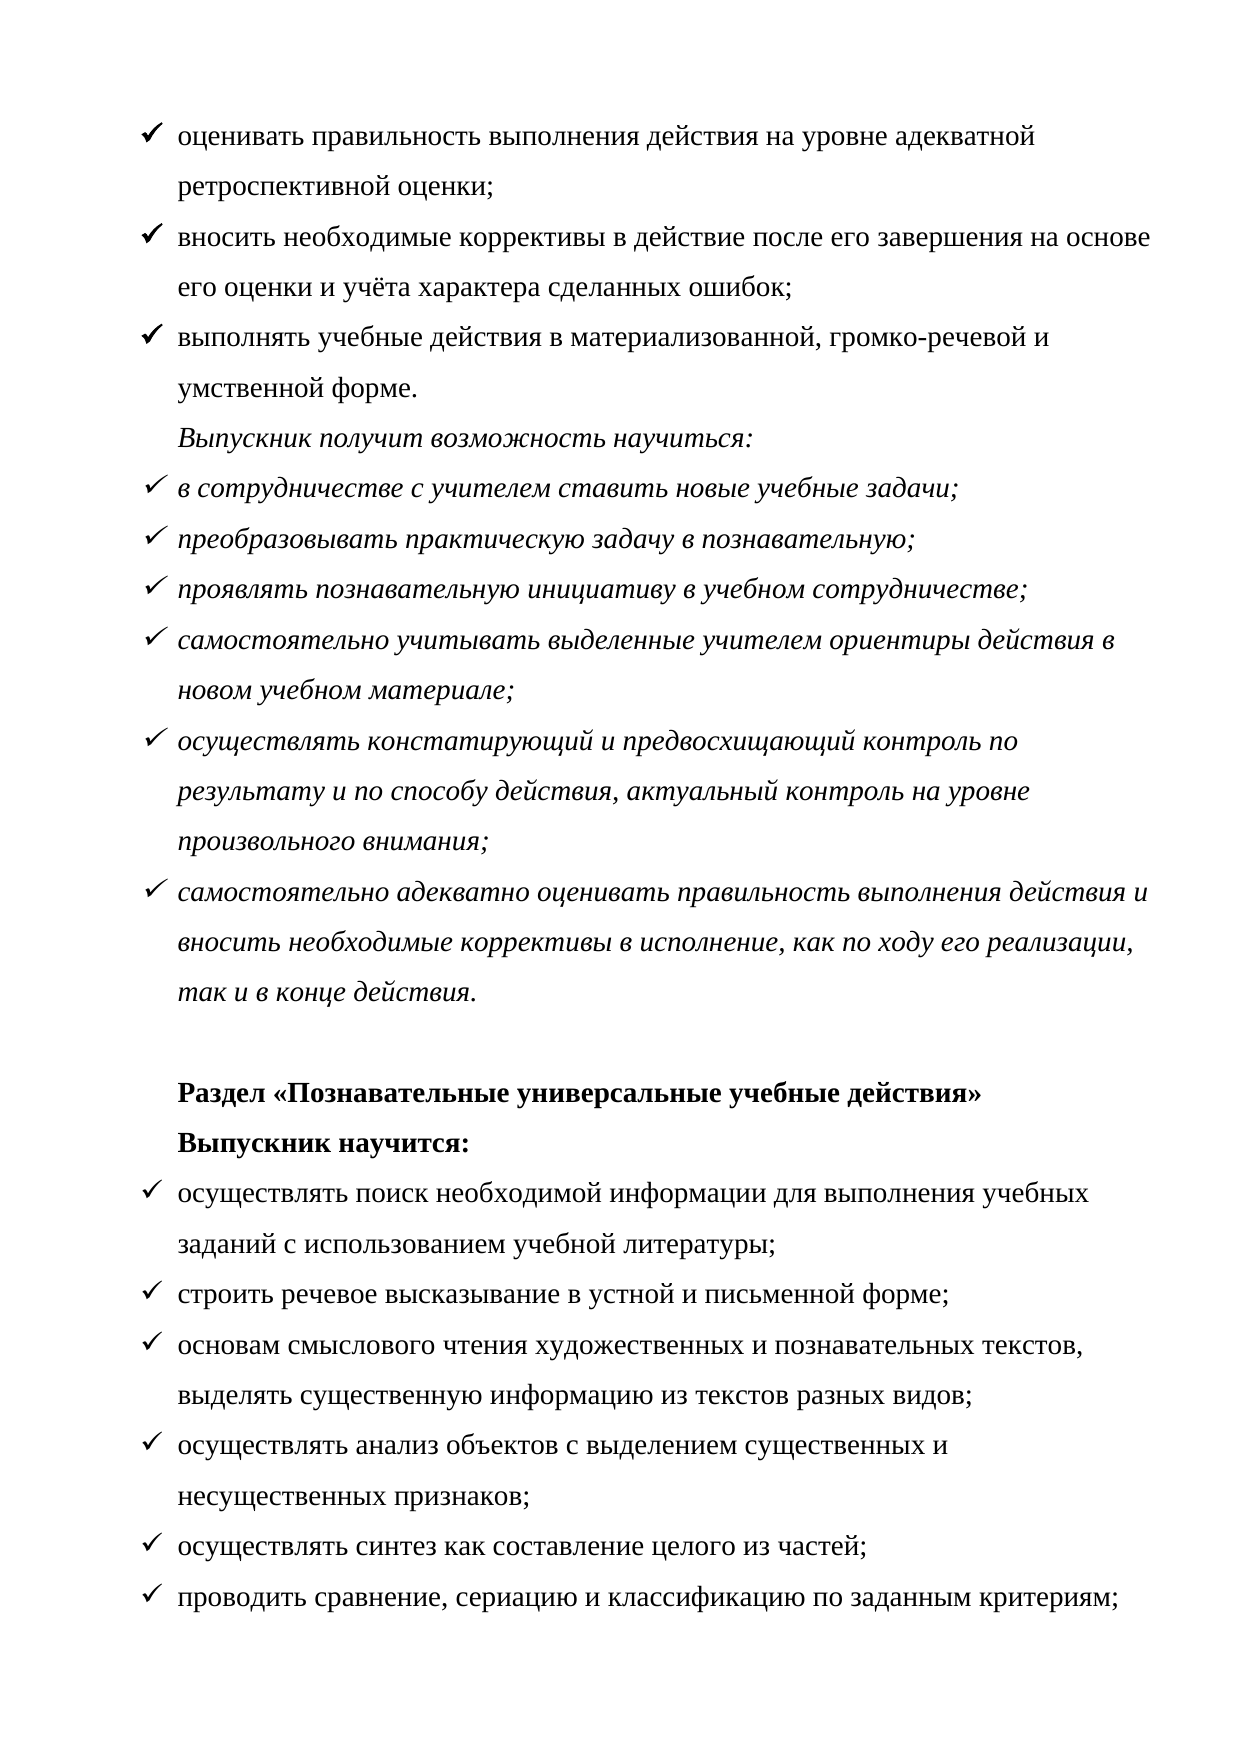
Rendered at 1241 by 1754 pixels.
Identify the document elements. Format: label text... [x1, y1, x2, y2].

list оценивать правильность выполнения действия на уровне адекватной ретроспективной оценки; [140, 118, 1152, 202]
list самостоятельно учитывать выделенные учителем ориентиры действия в новом учебном материале; [140, 622, 1152, 706]
list осуществлять констатирующий и предвосхищающий контроль по результату и по способу действия, актуальный контроль на уровне произвольного внимания; [140, 723, 1152, 857]
list основам смыслового чтения художественных и познавательных текстов, выделять существенную информацию из текстов разных видов; [140, 1327, 1152, 1411]
list осуществлять синтез как составление целого из частей; [140, 1528, 1152, 1562]
list выполнять учебные действия в материализованной, громко-речевой и умственной форме. [140, 319, 1152, 403]
list самостоятельно адекватно оценивать правильность выполнения действия и вносить необходимые коррективы в исполнение, как по ходу его реализации, так и в конце действия. [140, 874, 1152, 1008]
text Выпускник научится: [177, 1125, 1152, 1159]
list осуществлять анализ объектов с выделением существенных и несущественных признаков; [140, 1427, 1152, 1511]
text Раздел «Познавательные универсальные учебные действия» [177, 1075, 1152, 1108]
list проводить сравнение, сериацию и классификацию по заданным критериям; [140, 1579, 1152, 1612]
list в сотрудничестве с учителем ставить новые учебные задачи; [140, 471, 1152, 504]
list строить речевое высказывание в устной и письменной форме; [140, 1276, 1152, 1310]
text Выпускник получит возможность научиться: [177, 420, 1152, 454]
list преобразовывать практическую задачу в познавательную; [140, 521, 1152, 555]
list осуществлять поиск необходимой информации для выполнения учебных заданий с использованием учебной литературы; [140, 1176, 1152, 1259]
list вносить необходимые коррективы в действие после его завершения на основе его оценки и учёта характера сделанных ошибок; [140, 219, 1152, 303]
list проявлять познавательную инициативу в учебном сотрудничестве; [140, 571, 1152, 605]
